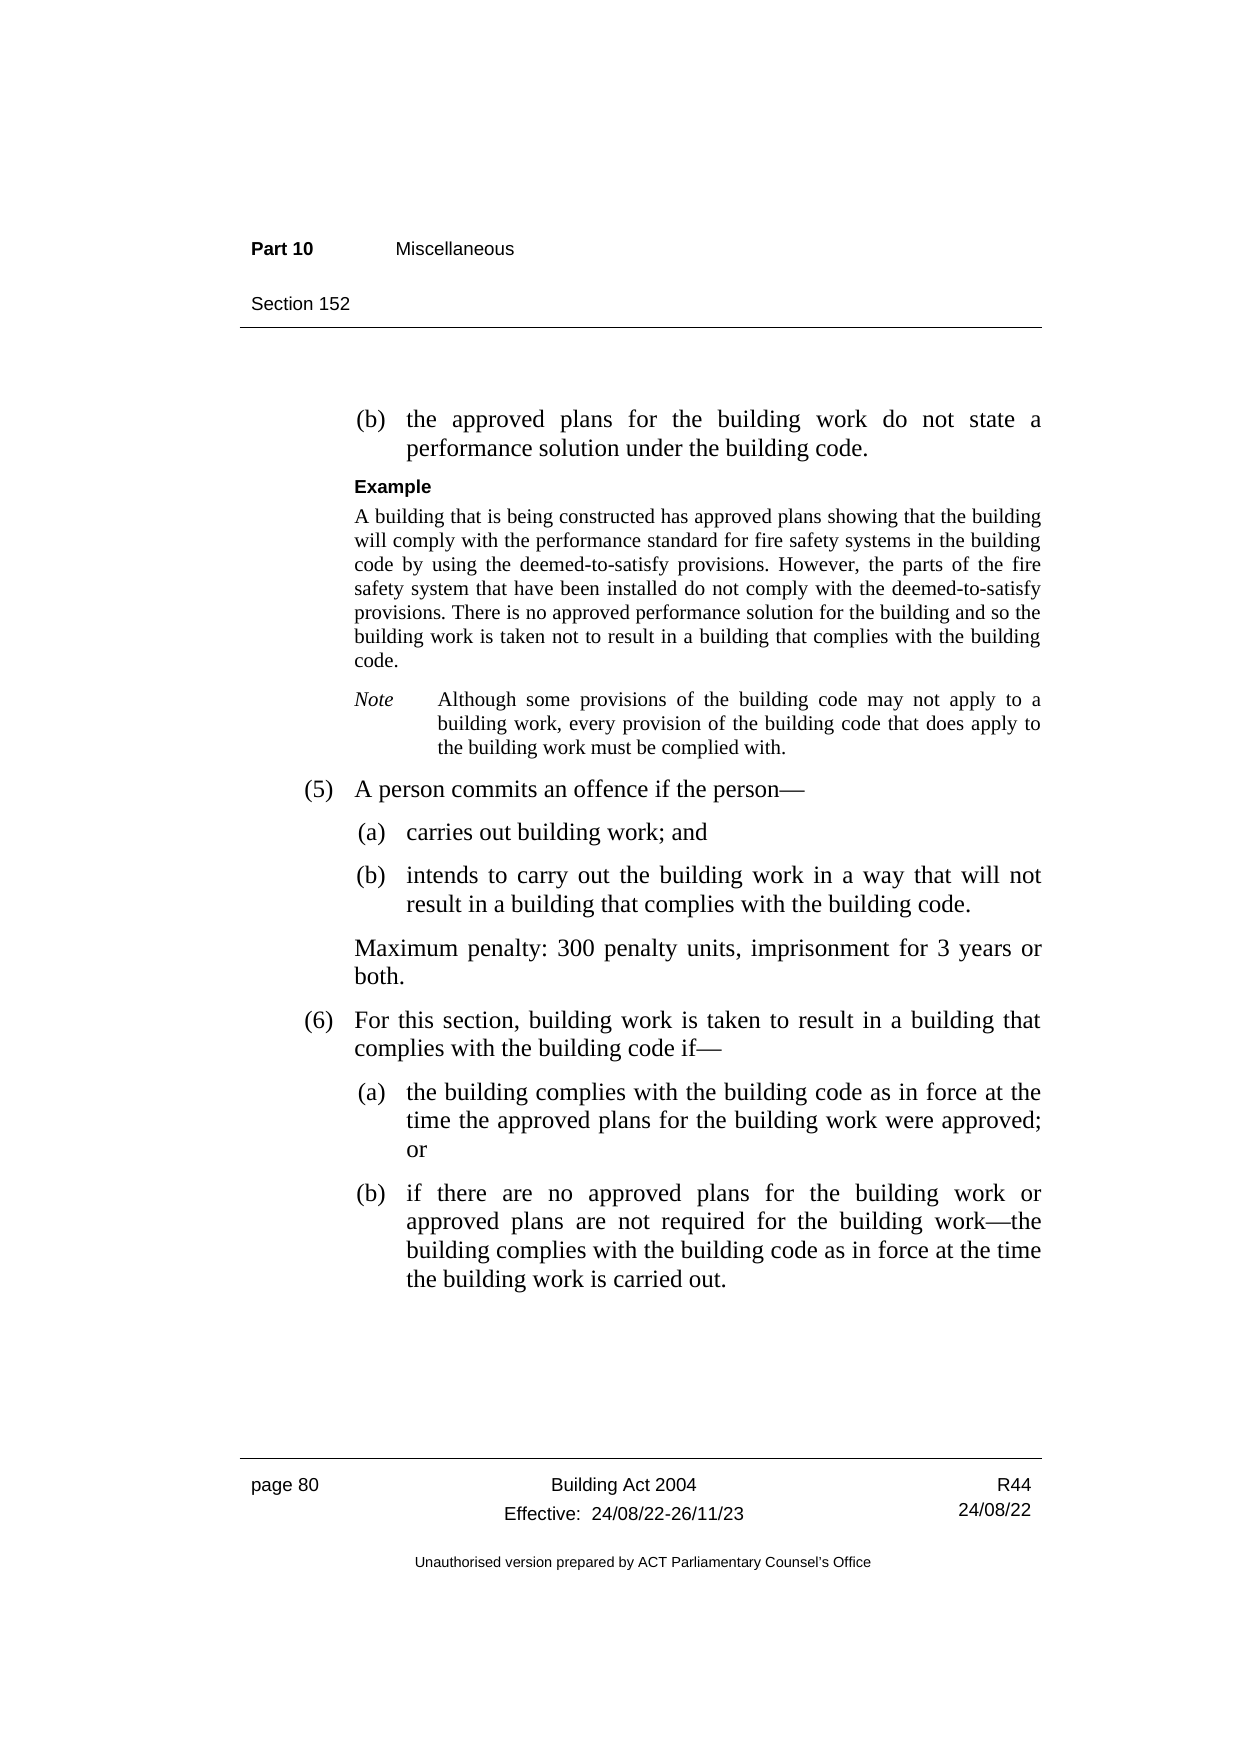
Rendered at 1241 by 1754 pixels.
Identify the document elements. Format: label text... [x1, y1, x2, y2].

text (a) carries out building work; and [239, 817, 1042, 846]
text Example [354, 476, 1042, 498]
text Note Although some provisions of the building code may not apply to a building work, every provision of the building code that does apply to the building work must be complied with. [354, 687, 1042, 759]
text (b) if there are no approved plans for the building work or approved plans are not required for the building work—the building complies with the building code as in force at the time the building work is carried out. [239, 1178, 1042, 1293]
text Maximum penalty: 300 penalty units, imprisonment for 3 years or both. [354, 933, 1042, 990]
text (6) For this section, building work is taken to result in a building that complies with the building code if— [239, 1005, 1042, 1062]
text (5) A person commits an offence if the person— [239, 774, 1042, 803]
text (b) intends to carry out the building work in a way that will not result in a building that complies with the building code. [239, 861, 1042, 918]
text (a) the building complies with the building code as in force at the time the approved plans for the building work were approved; or [239, 1077, 1042, 1163]
text A building that is being constructed has approved plans showing that the building will comply with the performance standard for fire safety systems in the building code by using the deemed-to-satisfy provisions. However, the parts of the fire safety system that have been installed do not comply with the deemed-to-satisfy provisions. There is no approved performance solution for the building and so the building work is taken not to result in a building that complies with the building code. [354, 504, 1042, 672]
text (b) the approved plans for the building work do not state a performance solution under the building code. [239, 404, 1042, 462]
